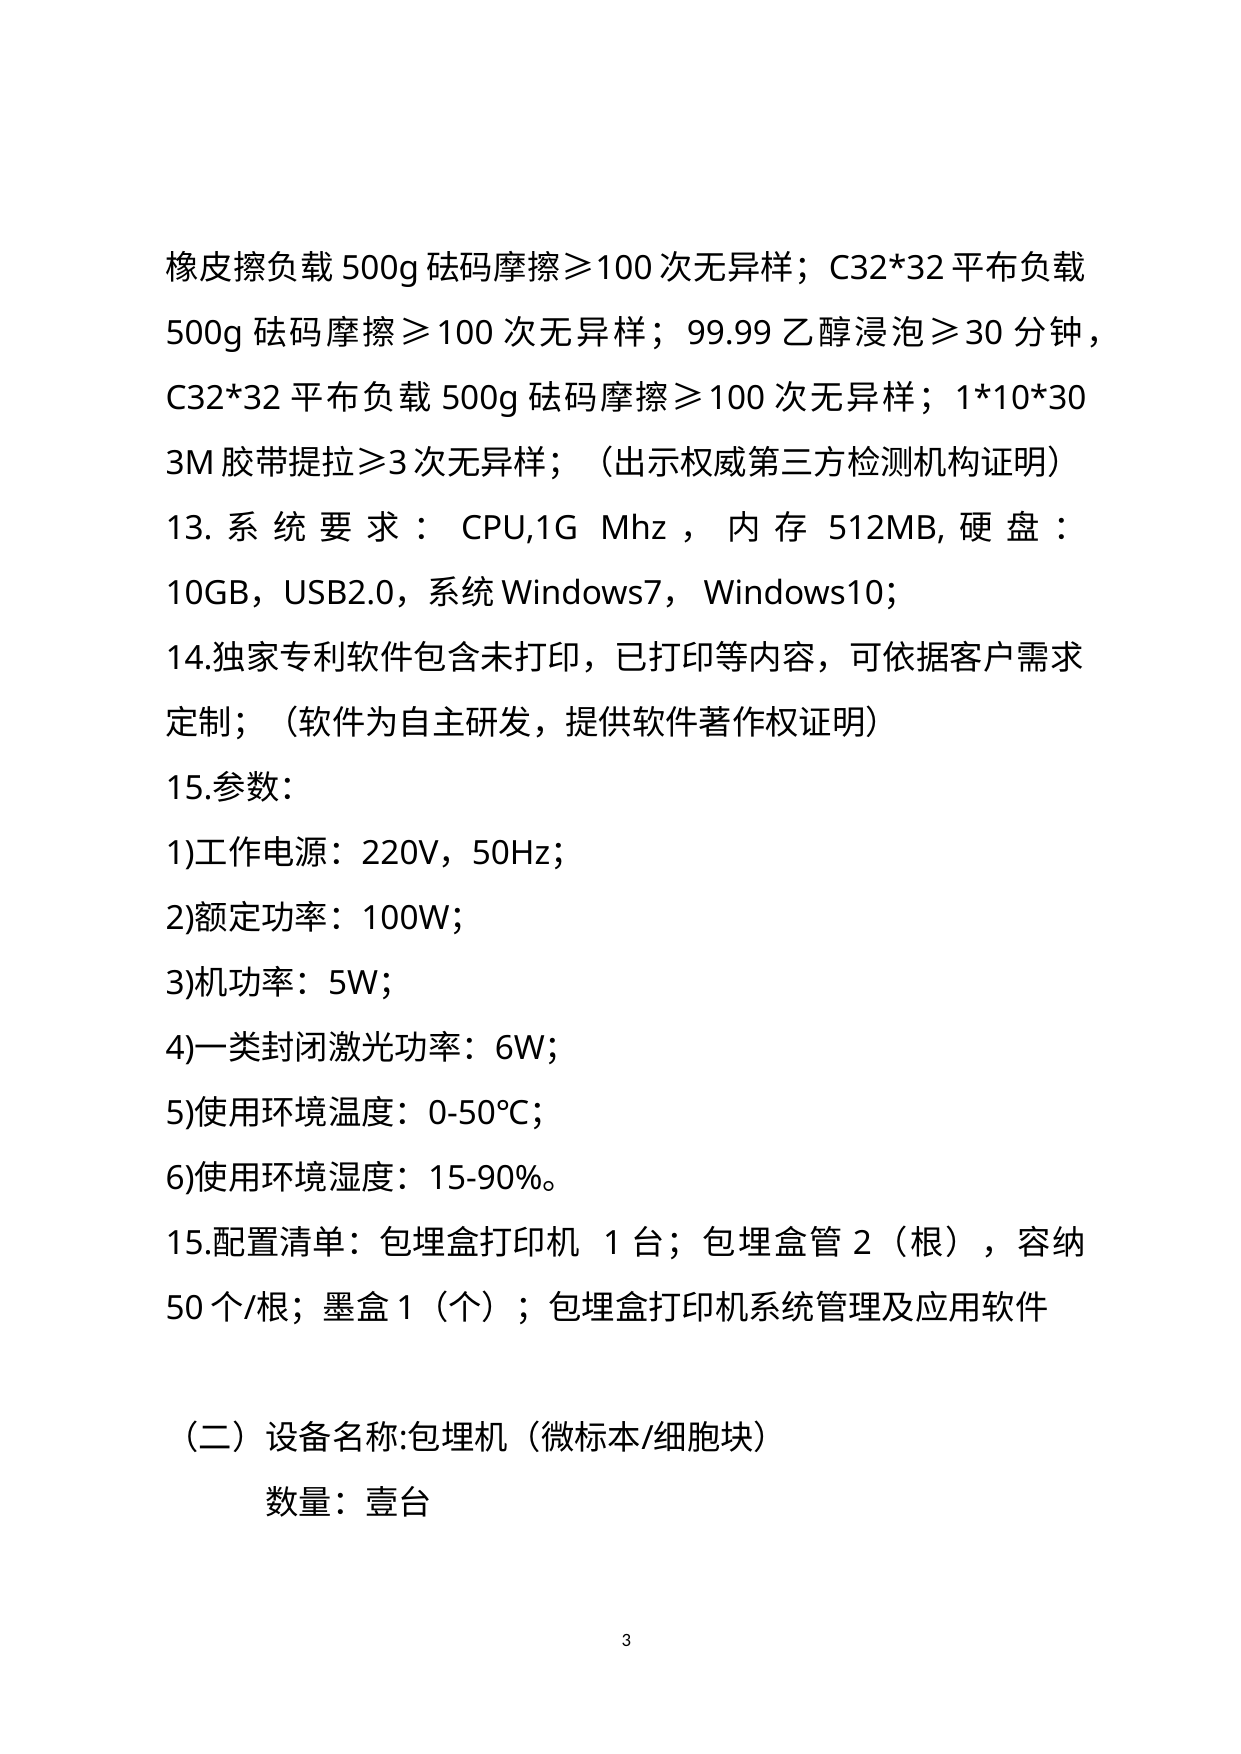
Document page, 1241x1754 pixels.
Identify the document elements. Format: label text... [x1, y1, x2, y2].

text 4)一类封闭激光功率：6W； [165, 1013, 1087, 1078]
text （二）设备名称:包埋机（微标本/细胞块） [165, 1403, 1087, 1468]
text 5)使用环境温度：0-50℃； [165, 1078, 1087, 1143]
text 6)使用环境湿度：15-90%。 [165, 1143, 1087, 1208]
text 15.配置清单：包埋盒打印机 1台；包埋盒管2（根），容纳50个/根；墨盒1（个）；包埋盒打印机系统管理及应用软件 [165, 1208, 1087, 1338]
text 15.参数： [165, 753, 1087, 818]
text 13.系统要求：CPU,1G Mhz，内存512MB,硬盘：10GB，USB2.0，系统Windows7， Windows10； [165, 493, 1087, 623]
text 14.独家专利软件包含未打印，已打印等内容，可依据客户需求定制；（软件为自主研发，提供软件著作权证明） [165, 623, 1087, 753]
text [165, 233, 1087, 493]
text 数量：壹台 [165, 1468, 1087, 1533]
text 2)额定功率：100W； [165, 883, 1087, 948]
text 1)工作电源：220V，50Hz； [165, 818, 1087, 883]
text 3)机功率：5W； [165, 948, 1087, 1013]
